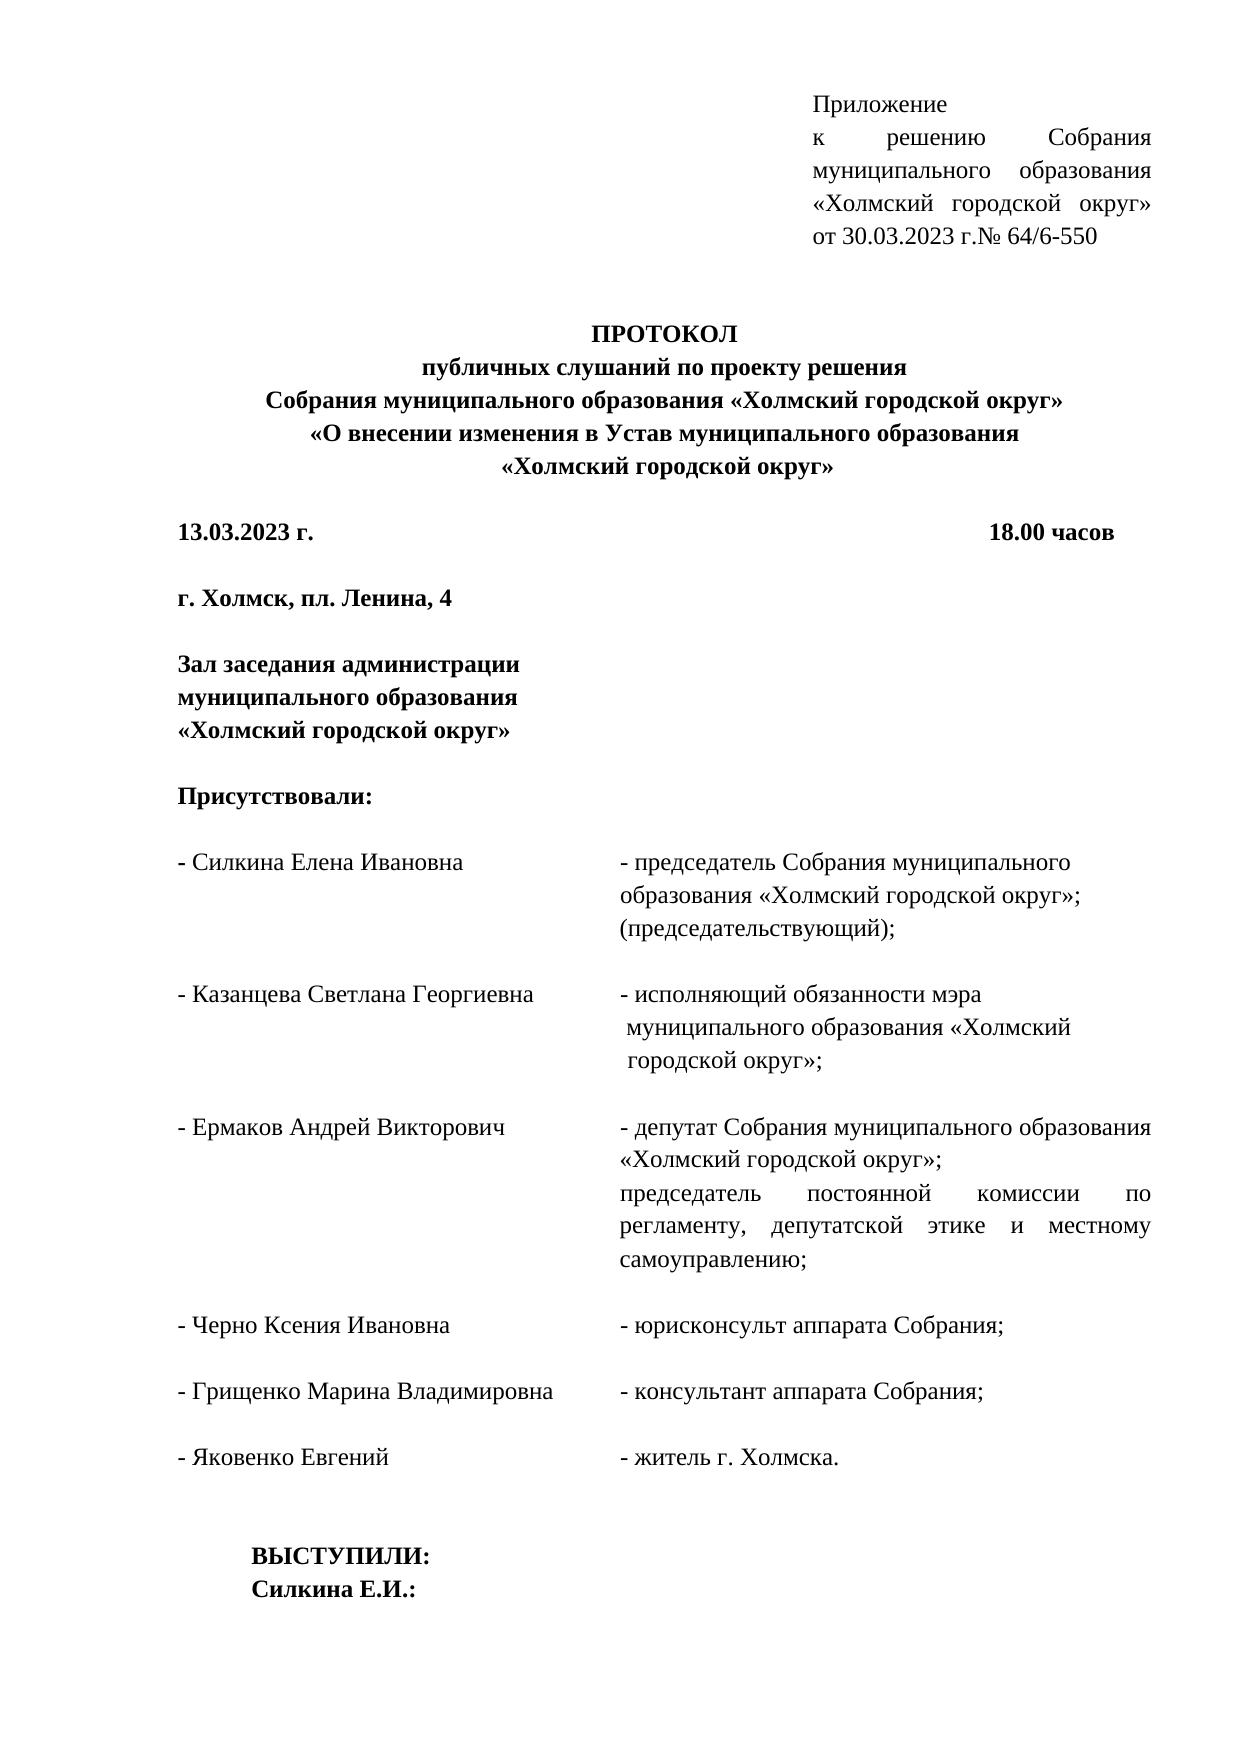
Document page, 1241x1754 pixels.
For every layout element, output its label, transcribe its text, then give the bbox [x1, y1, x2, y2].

text городской округ»; [177, 1046, 1152, 1074]
text Приложение [812, 89, 1152, 117]
text - Грищенко Марина Владимировна - консультант аппарата Собрания; [177, 1376, 1152, 1404]
text образования «Холмский городской округ»; [177, 880, 1152, 909]
text председатель постоянной комиссии по регламенту, депутатской этике и местному самоуправлению; [619, 1178, 1152, 1272]
text ПРОТОКОЛ [177, 319, 1152, 348]
text (председательствующий); [546, 913, 1152, 942]
text - Яковенко Евгений - житель г. Холмска. [177, 1442, 1152, 1471]
text «О внесении изменения в Устав муниципального образования [177, 418, 1152, 447]
text к решению Собрания муниципального образования «Холмский городской округ» от 30.03.2023 г.№ 64/6-550 [812, 122, 1152, 249]
text - Ермаков Андрей Викторович - депутат Собрания муниципального образования «Холмский городской округ»; [177, 1112, 1152, 1173]
text ВЫСТУПИЛИ: [177, 1541, 1152, 1569]
text Зал заседания администрации [177, 649, 1152, 678]
text Собрания муниципального образования «Холмский городской округ» [177, 385, 1152, 414]
text - Силкина Елена Ивановна - председатель Собрания муниципального [177, 847, 1152, 876]
text муниципального образования [177, 682, 1152, 711]
text г. Холмск, пл. Ленина, 4 [177, 583, 1152, 612]
text «Холмский городской округ» [177, 451, 1152, 480]
text публичных слушаний по проекту решения [177, 352, 1152, 381]
text Присутствовали: [177, 781, 1152, 810]
text 13.03.2023 г. 18.00 часов [177, 517, 1152, 546]
text муниципального образования «Холмский [619, 1012, 1152, 1041]
text - Черно Ксения Ивановна - юрисконсульт аппарата Собрания; [177, 1310, 1152, 1338]
text Силкина Е.И.: [177, 1574, 1152, 1603]
text «Холмский городской округ» [177, 715, 1152, 744]
text - Казанцева Светлана Георгиевна - исполняющий обязанности мэра [177, 979, 1152, 1008]
